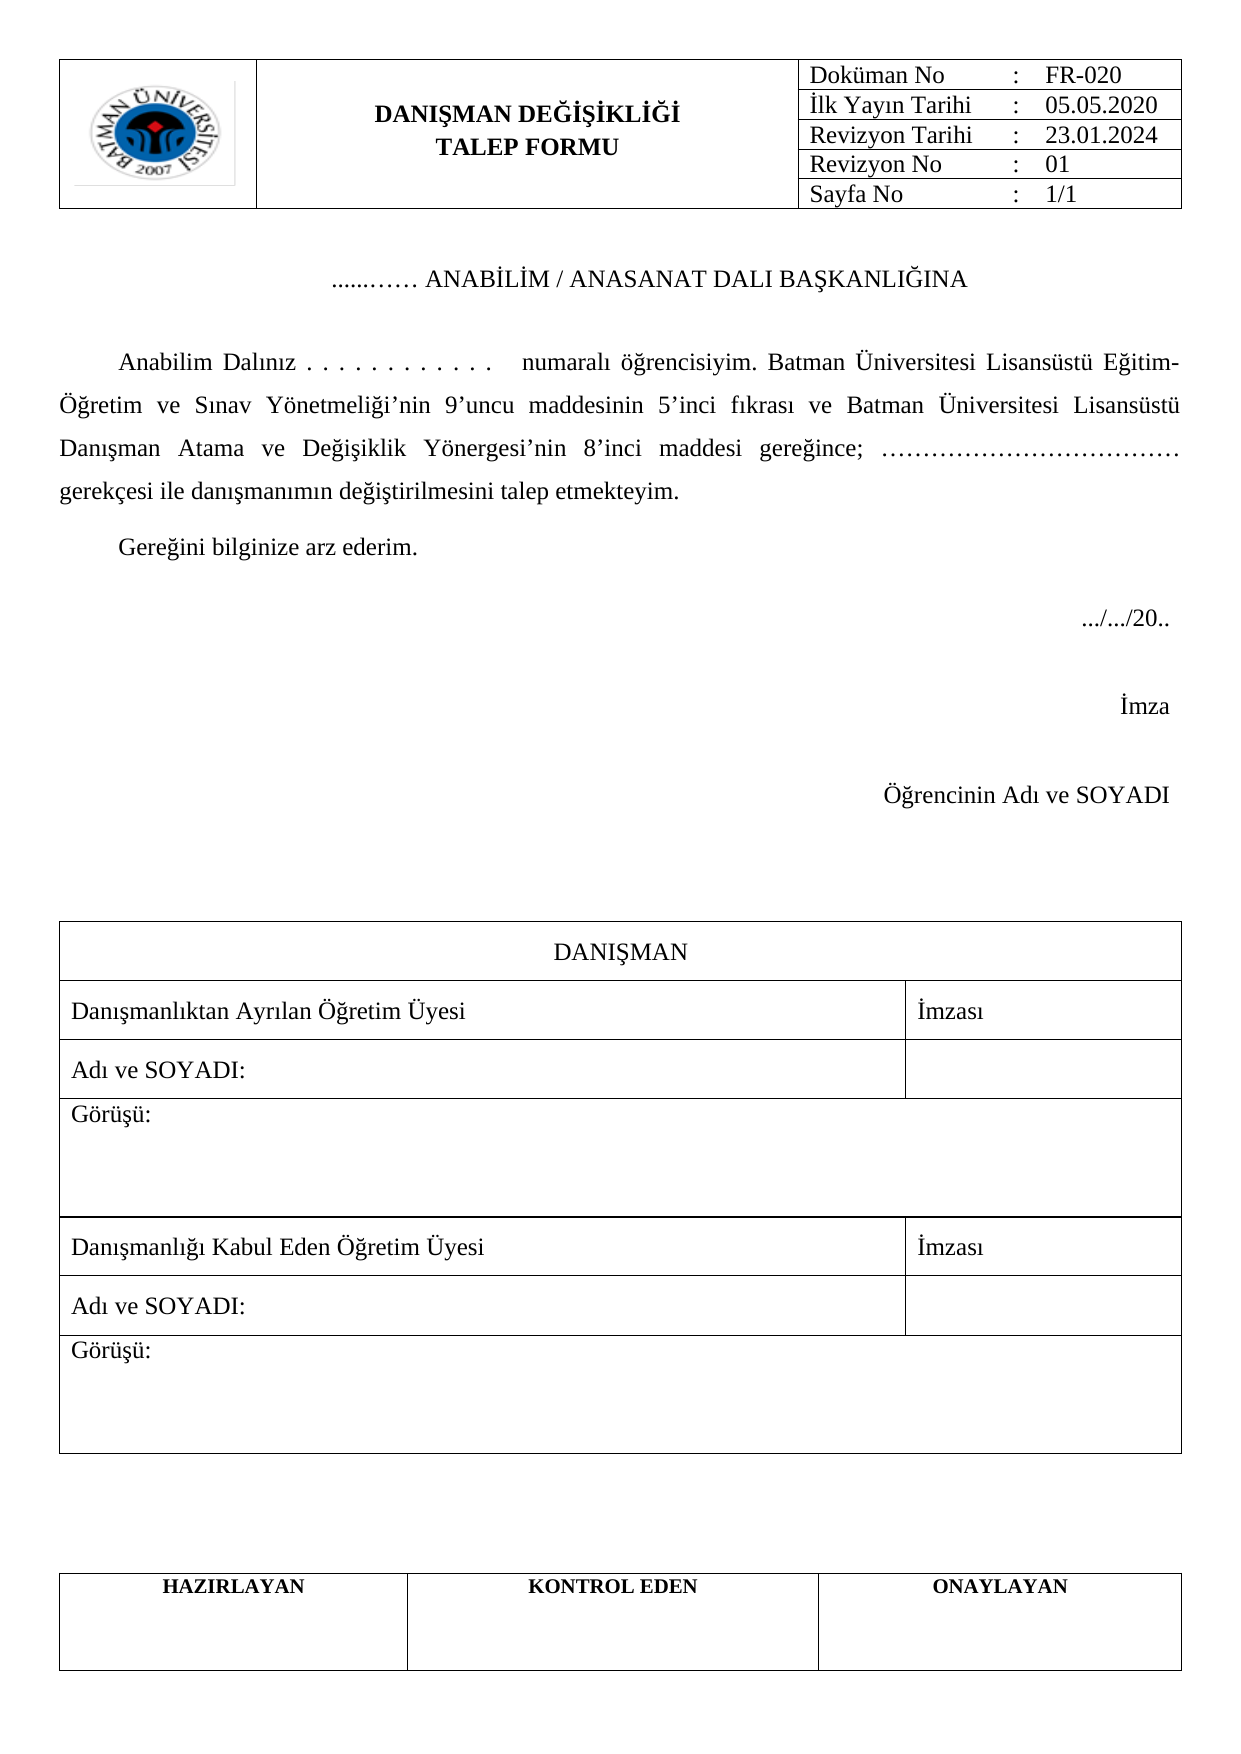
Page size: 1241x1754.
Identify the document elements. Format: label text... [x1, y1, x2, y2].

table_cell Danışmanlıktan Ayrılan Öğretim Üyesi [60, 981, 905, 1039]
table_cell [906, 1276, 1181, 1334]
table_cell İmza [627, 661, 1181, 750]
text Gereğini bilginize arz ederim. [59, 532, 1181, 560]
table_cell İmzası [906, 1218, 1181, 1275]
table_cell Adı ve SOYADI: [60, 1276, 905, 1334]
table_cell Görüşü: [60, 1099, 1181, 1216]
table_cell Danışmanlığı Kabul Eden Öğretim Üyesi [60, 1218, 905, 1275]
table_cell İmzası [906, 981, 1181, 1039]
table_header DANIŞMAN [60, 922, 1181, 980]
table_header .../.../20.. [627, 573, 1181, 661]
table_cell [906, 1040, 1181, 1098]
table_cell Öğrencinin Adı ve SOYADI [627, 750, 1181, 838]
table_cell Görüşü: [60, 1336, 1181, 1453]
picture [74, 81, 237, 187]
text Anabilim Dalınız . . . . . . . . . . . . numaralı öğrencisiyim. Batman Üniversitesi Lisansüstü Eğitim-Öğretim ve Sınav Yönetmeliği’nin 9’uncu maddesinin 5’inci fıkrası ve Batman Üniversitesi Lisansüstü Danışman Atama ve Değişiklik Yönergesi’nin 8’inci maddesi gereğince; ……………………………… gerekçesi ile danışmanımın değiştirilmesini talep etmekteyim. [59, 347, 1181, 505]
text ......…… ANABİLİM / ANASANAT DALI BAŞKANLIĞINA [59, 264, 1181, 293]
table_cell Adı ve SOYADI: [60, 1040, 905, 1098]
